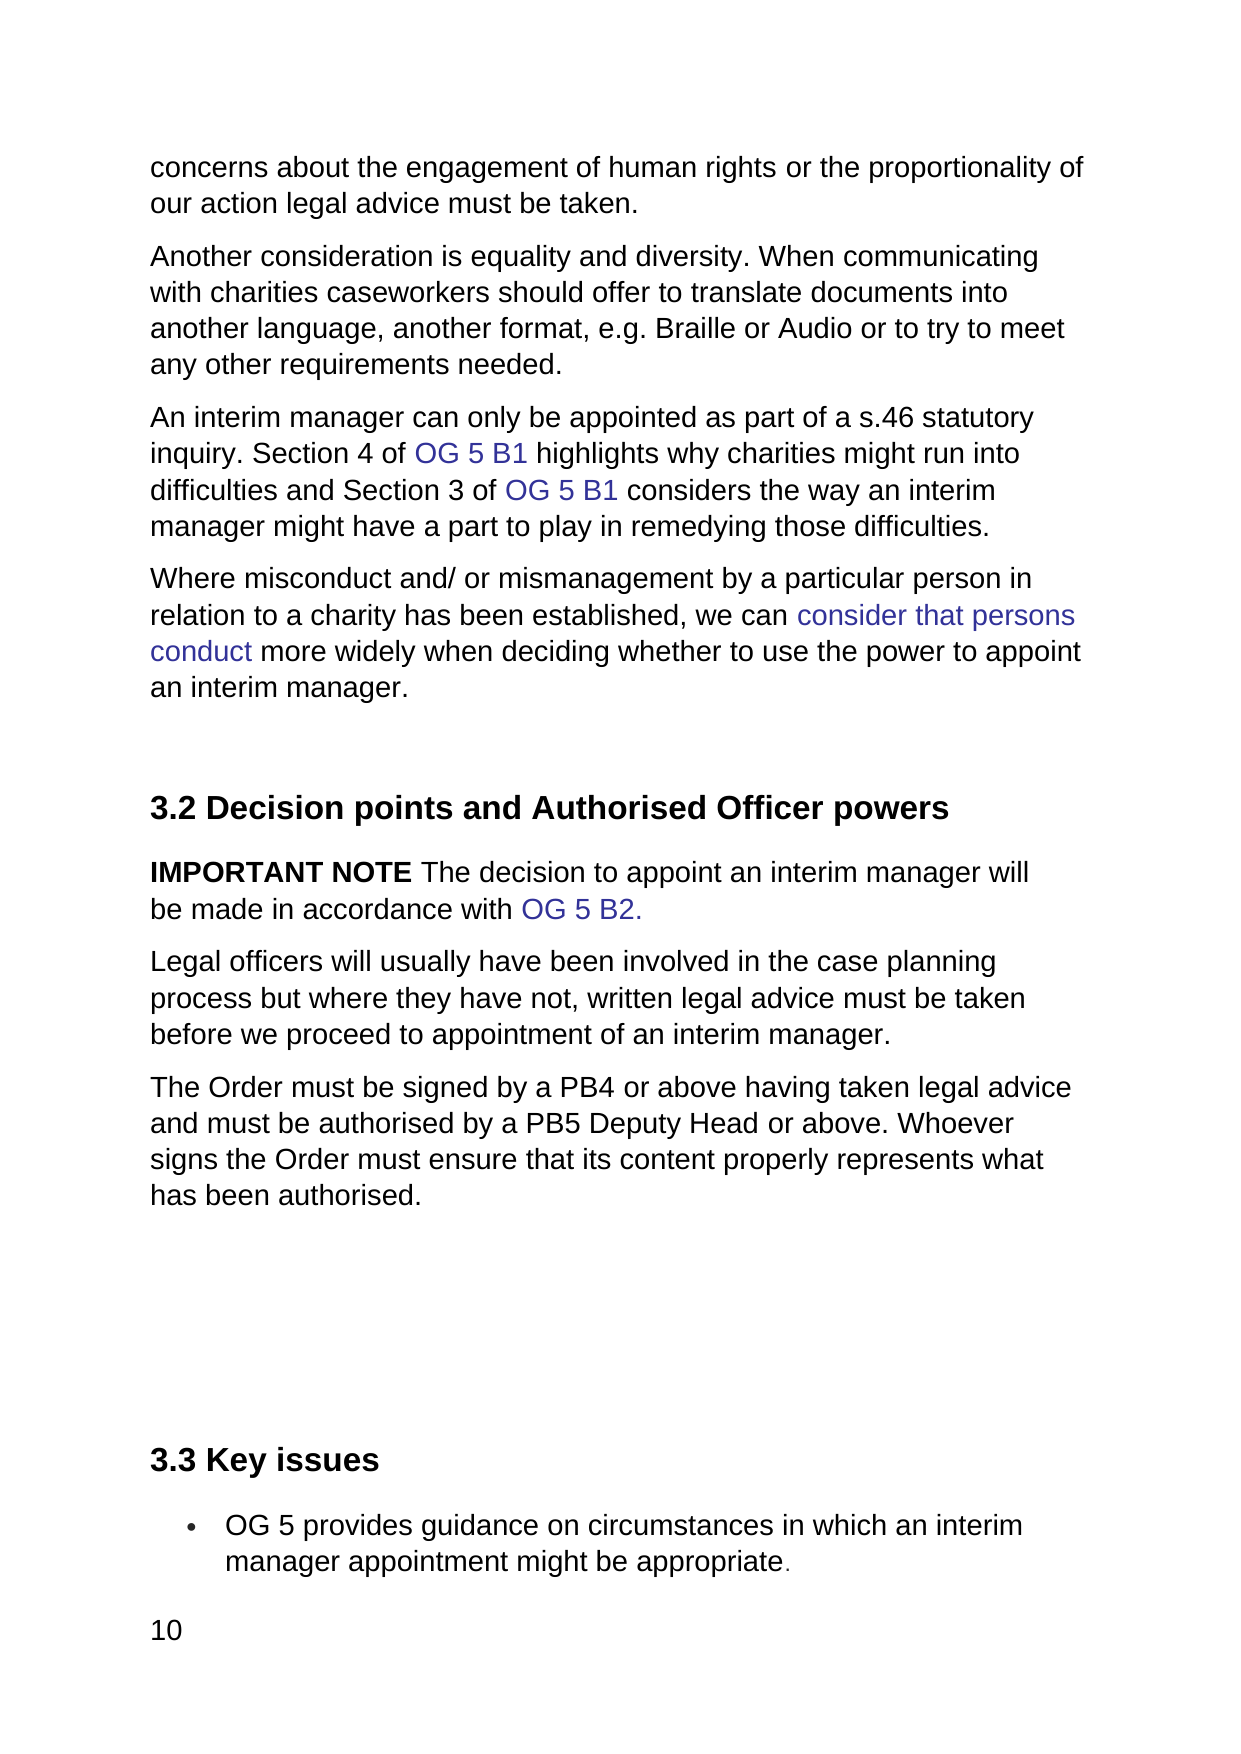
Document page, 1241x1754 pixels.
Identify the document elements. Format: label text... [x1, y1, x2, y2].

text Where misconduct and/ or mismanagement by a particular person in relation to a charity has been established, we can consider that persons conduct more widely when deciding whether to use the power to appoint an interim manager. [150, 561, 1090, 703]
subtitle 3.2 Decision points and Authorised Officer powers [150, 788, 1090, 826]
text The Order must be signed by a PB4 or above having taken legal advice and must be authorised by a PB5 Deputy Head or above. Whoever signs the Order must ensure that its content properly represents what has been authorised. [150, 1069, 1090, 1212]
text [150, 150, 1090, 220]
text IMPORTANT NOTE The decision to appoint an interim manager will be made in accordance with OG 5 B2. [150, 856, 1090, 925]
text An interim manager can only be appointed as part of a s.46 statutory inquiry. Section 4 of OG 5 B1 highlights why charities might run into difficulties and Section 3 of OG 5 B1 considers the way an interim manager might have a part to play in remedying those difficulties. [150, 400, 1090, 542]
text Another consideration is equality and diversity. When communicating with charities caseworkers should offer to translate documents into another language, another format, e.g. Braille or Audio or to try to meet any other requirements needed. [150, 239, 1090, 381]
list OG 5 provides guidance on circumstances in which an interim manager appointment might be appropriate. [187, 1508, 1090, 1577]
text Legal officers will usually have been involved in the case planning process but where they have not, written legal advice must be taken before we proceed to appointment of an interim manager. [150, 944, 1090, 1050]
subtitle 3.3 Key issues [150, 1440, 1090, 1479]
